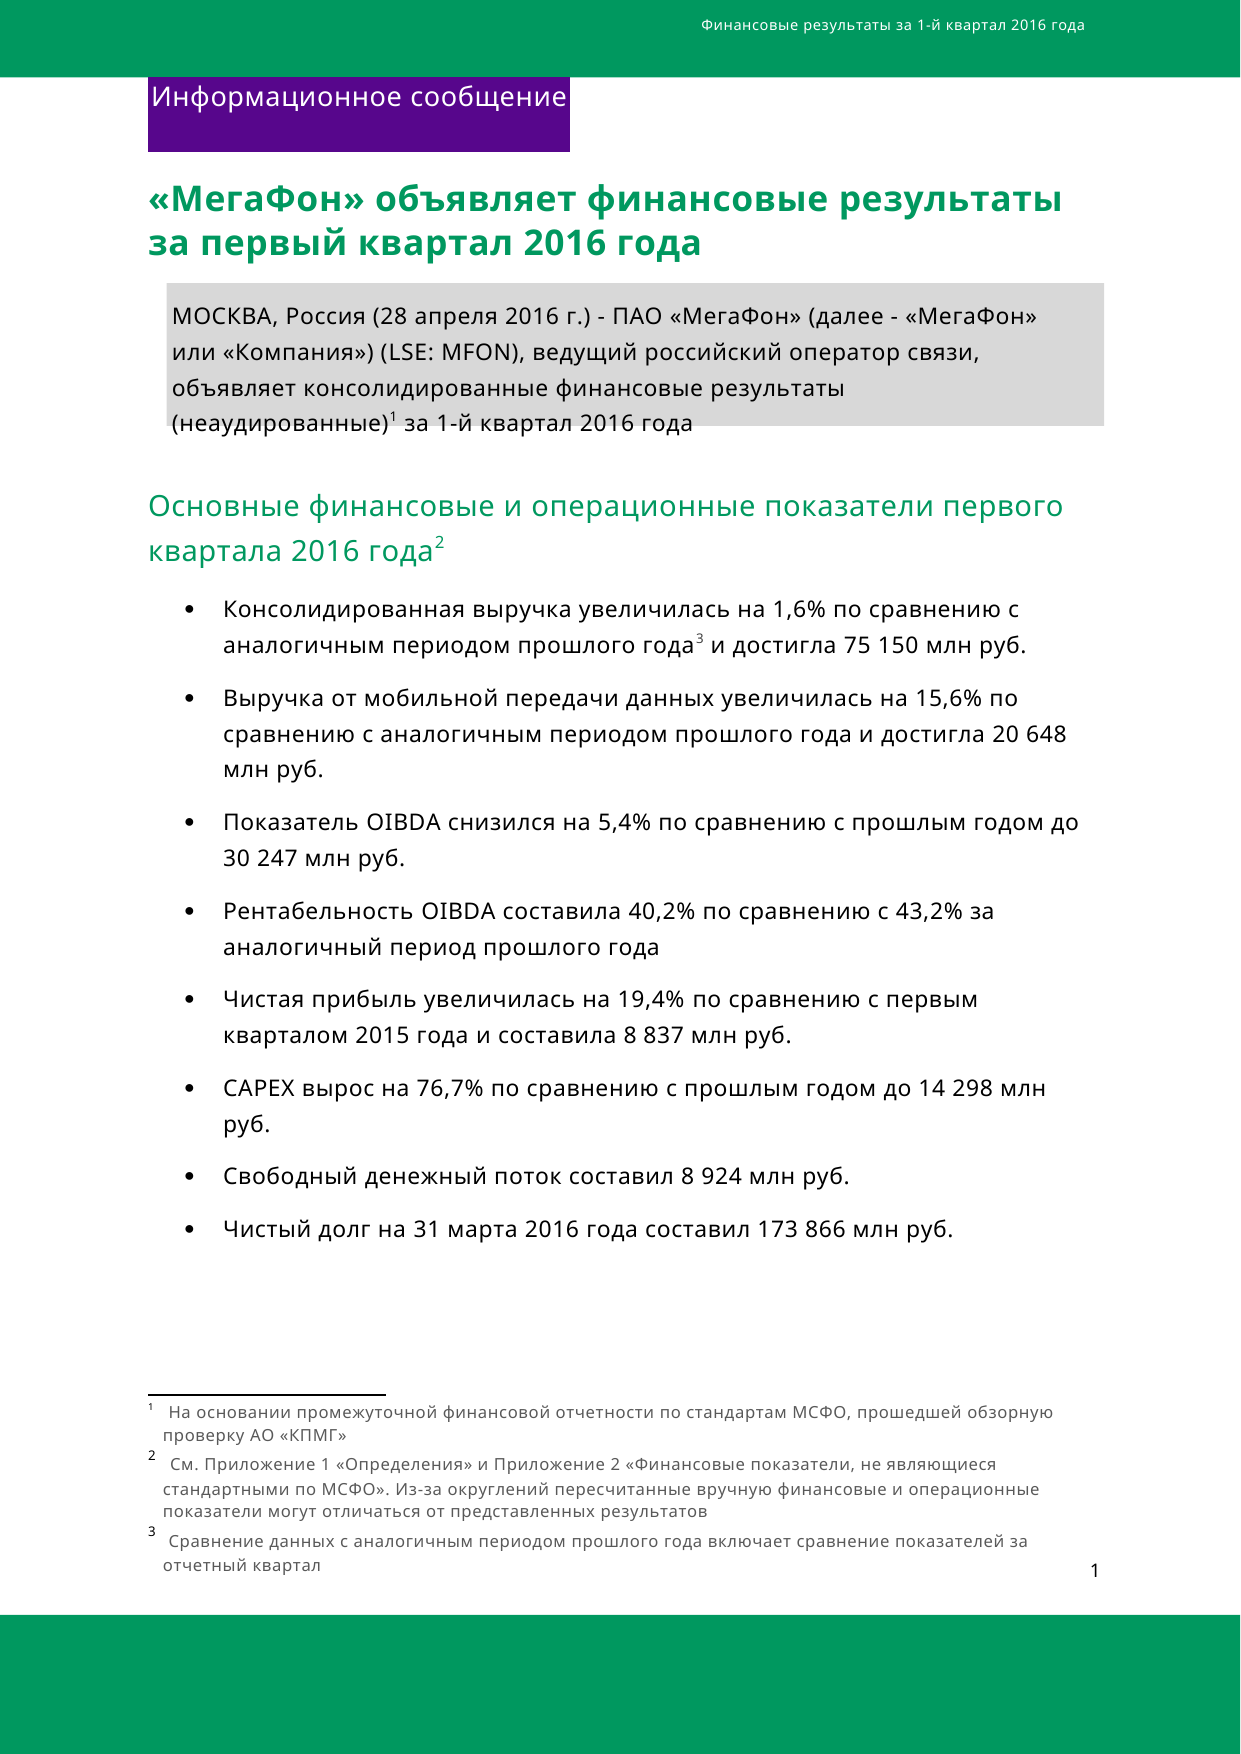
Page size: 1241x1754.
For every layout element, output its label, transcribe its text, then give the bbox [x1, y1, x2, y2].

text Выручка от мобильной передачи данных увеличилась на 15,6% по сравнению с аналогичным периодом прошлого года и достигла 20 648 млн руб. [185, 682, 1095, 785]
text Основные финансовые и операционные показатели первого квартала 2016 года [148, 485, 1095, 570]
text Чистый долг на 31 марта 2016 года составил 173 866 млн руб. [185, 1213, 1095, 1244]
text Показатель OIBDA снизился на 5,4% по сравнению с прошлым годом до 30 247 млн руб. [185, 806, 1095, 873]
text Свободный денежный поток составил 8 924 млн руб. [185, 1160, 1095, 1191]
text Консолидированная выручка увеличилась на 1,6% по сравнению с аналогичным периодом прошлого года и достигла 75 150 млн руб. [185, 593, 1095, 660]
text CAPEX вырос на 76,7% по сравнению с прошлым годом до 14 298 млн руб. [185, 1072, 1095, 1139]
text Рентабельность OIBDA составила 40,2% по сравнению с 43,2% за аналогичный период прошлого года [185, 894, 1095, 962]
text «МегаФон» объявляет финансовые результаты за первый квартал 2016 года [148, 171, 1095, 264]
text Чистая прибыль увеличилась на 19,4% по сравнению с первым кварталом 2015 года и составила 8 837 млн руб. [185, 983, 1095, 1050]
text МОСКВА, Россия (28 апреля 2016 г.) - ПАО «МегаФон» (далее - «МегаФон» или «Компания») (LSE: MFON), ведущий российский оператор связи, объявляет консолидированные финансовые результаты (неаудированные) за 1-й квартал 2016 года [172, 299, 1051, 439]
